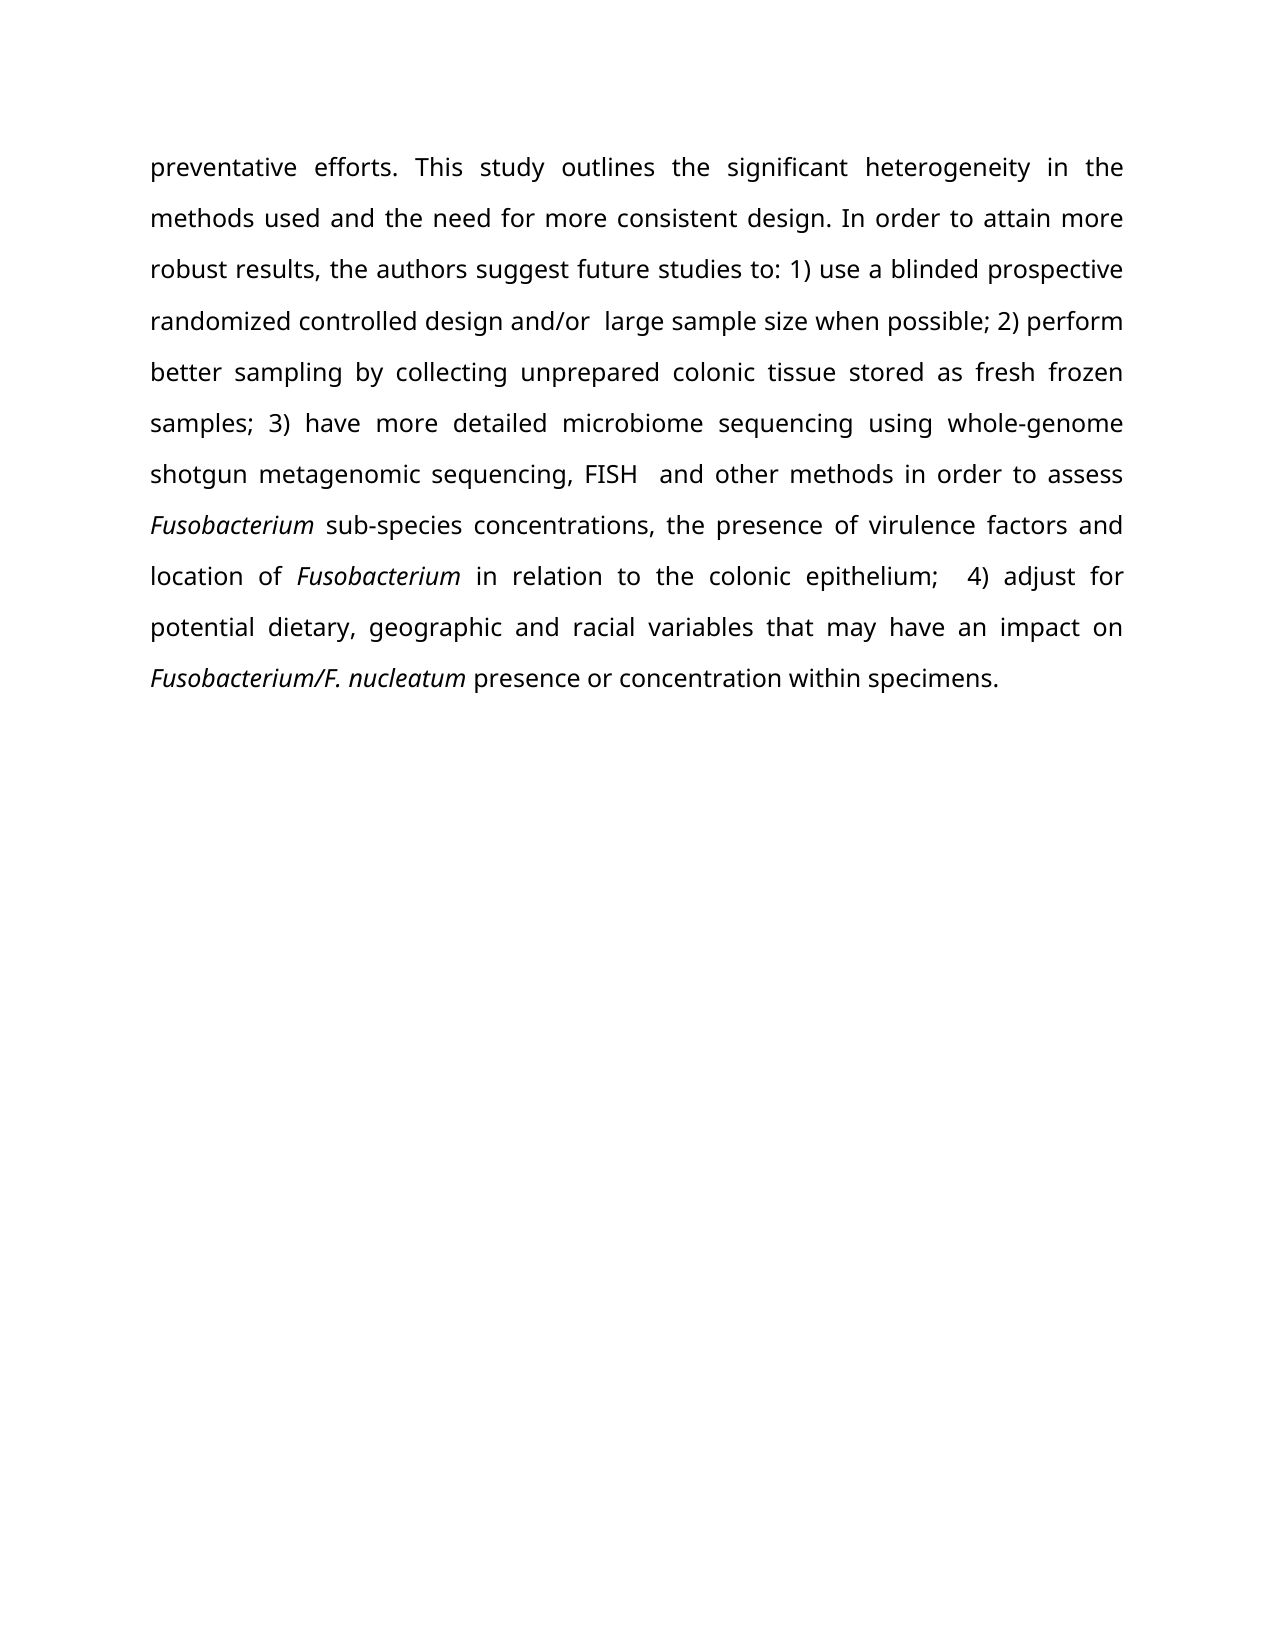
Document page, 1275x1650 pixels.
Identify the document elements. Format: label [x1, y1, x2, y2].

text [150, 150, 1125, 694]
